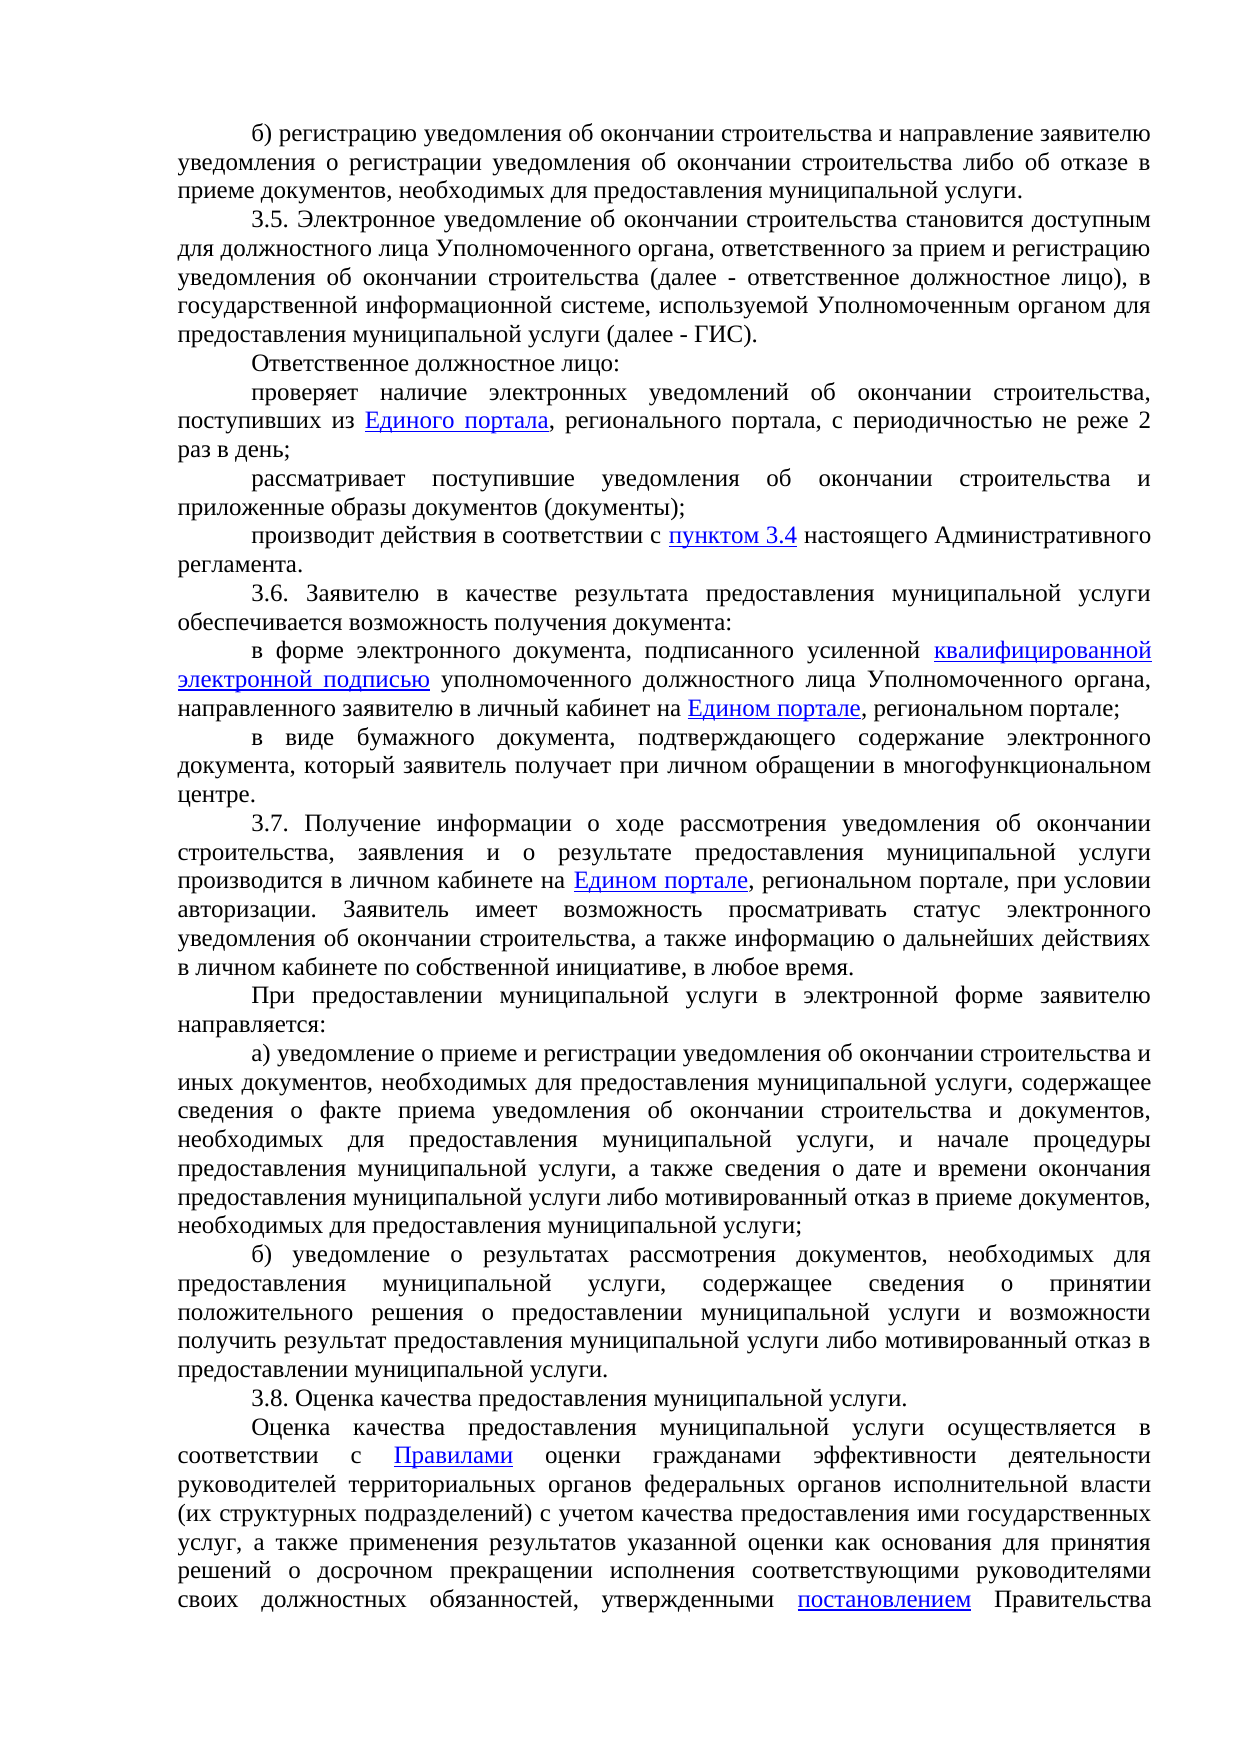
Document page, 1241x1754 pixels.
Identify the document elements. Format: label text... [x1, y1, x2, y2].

text б) уведомление о результатах рассмотрения документов, необходимых для предоставления муниципальной услуги, содержащее сведения о принятии положительного решения о предоставлении муниципальной услуги и возможности получить результат предоставления муниципальной услуги либо мотивированный отказ в предоставлении муниципальной услуги. [177, 1239, 1152, 1383]
text 3.7. Получение информации о ходе рассмотрения уведомления об окончании строительства, заявления и о результате предоставления муниципальной услуги производится в личном кабинете на Едином портале, региональном портале, при условии авторизации. Заявитель имеет возможность просматривать статус электронного уведомления об окончании строительства, а также информацию о дальнейших действиях в личном кабинете по собственной инициативе, в любое время. [177, 808, 1152, 981]
text При предоставлении муниципальной услуги в электронной форме заявителю направляется: [177, 981, 1152, 1038]
text 3.8. Оценка качества предоставления муниципальной услуги. [177, 1383, 1152, 1412]
text а) уведомление о приеме и регистрации уведомления об окончании строительства и иных документов, необходимых для предоставления муниципальной услуги, содержащее сведения о факте приема уведомления об окончании строительства и документов, необходимых для предоставления муниципальной услуги, и начале процедуры предоставления муниципальной услуги, а также сведения о дате и времени окончания предоставления муниципальной услуги либо мотивированный отказ в приеме документов, необходимых для предоставления муниципальной услуги; [177, 1038, 1152, 1239]
text в виде бумажного документа, подтверждающего содержание электронного документа, который заявитель получает при личном обращении в многофункциональном центре. [177, 722, 1152, 808]
text рассматривает поступившие уведомления об окончании строительства и приложенные образы документов (документы); [177, 463, 1152, 521]
text 3.6. Заявителю в качестве результата предоставления муниципальной услуги обеспечивается возможность получения документа: [177, 578, 1152, 636]
text Ответственное должностное лицо: [177, 348, 1152, 377]
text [177, 1412, 1152, 1613]
text производит действия в соответствии с пунктом 3.4 настоящего Административного регламента. [177, 521, 1152, 578]
text 3.5. Электронное уведомление об окончании строительства становится доступным для должностного лица Уполномоченного органа, ответственного за прием и регистрацию уведомления об окончании строительства (далее - ответственное должностное лицо), в государственной информационной системе, используемой Уполномоченным органом для предоставления муниципальной услуги (далее - ГИС). [177, 204, 1152, 348]
text в форме электронного документа, подписанного усиленной квалифицированной электронной подписью уполномоченного должностного лица Уполномоченного органа, направленного заявителю в личный кабинет на Едином портале, региональном портале; [177, 636, 1152, 722]
text б) регистрацию уведомления об окончании строительства и направление заявителю уведомления о регистрации уведомления об окончании строительства либо об отказе в приеме документов, необходимых для предоставления муниципальной услуги. [177, 118, 1152, 204]
text проверяет наличие электронных уведомлений об окончании строительства, поступивших из Единого портала, регионального портала, с периодичностью не реже 2 раз в день; [177, 377, 1152, 463]
